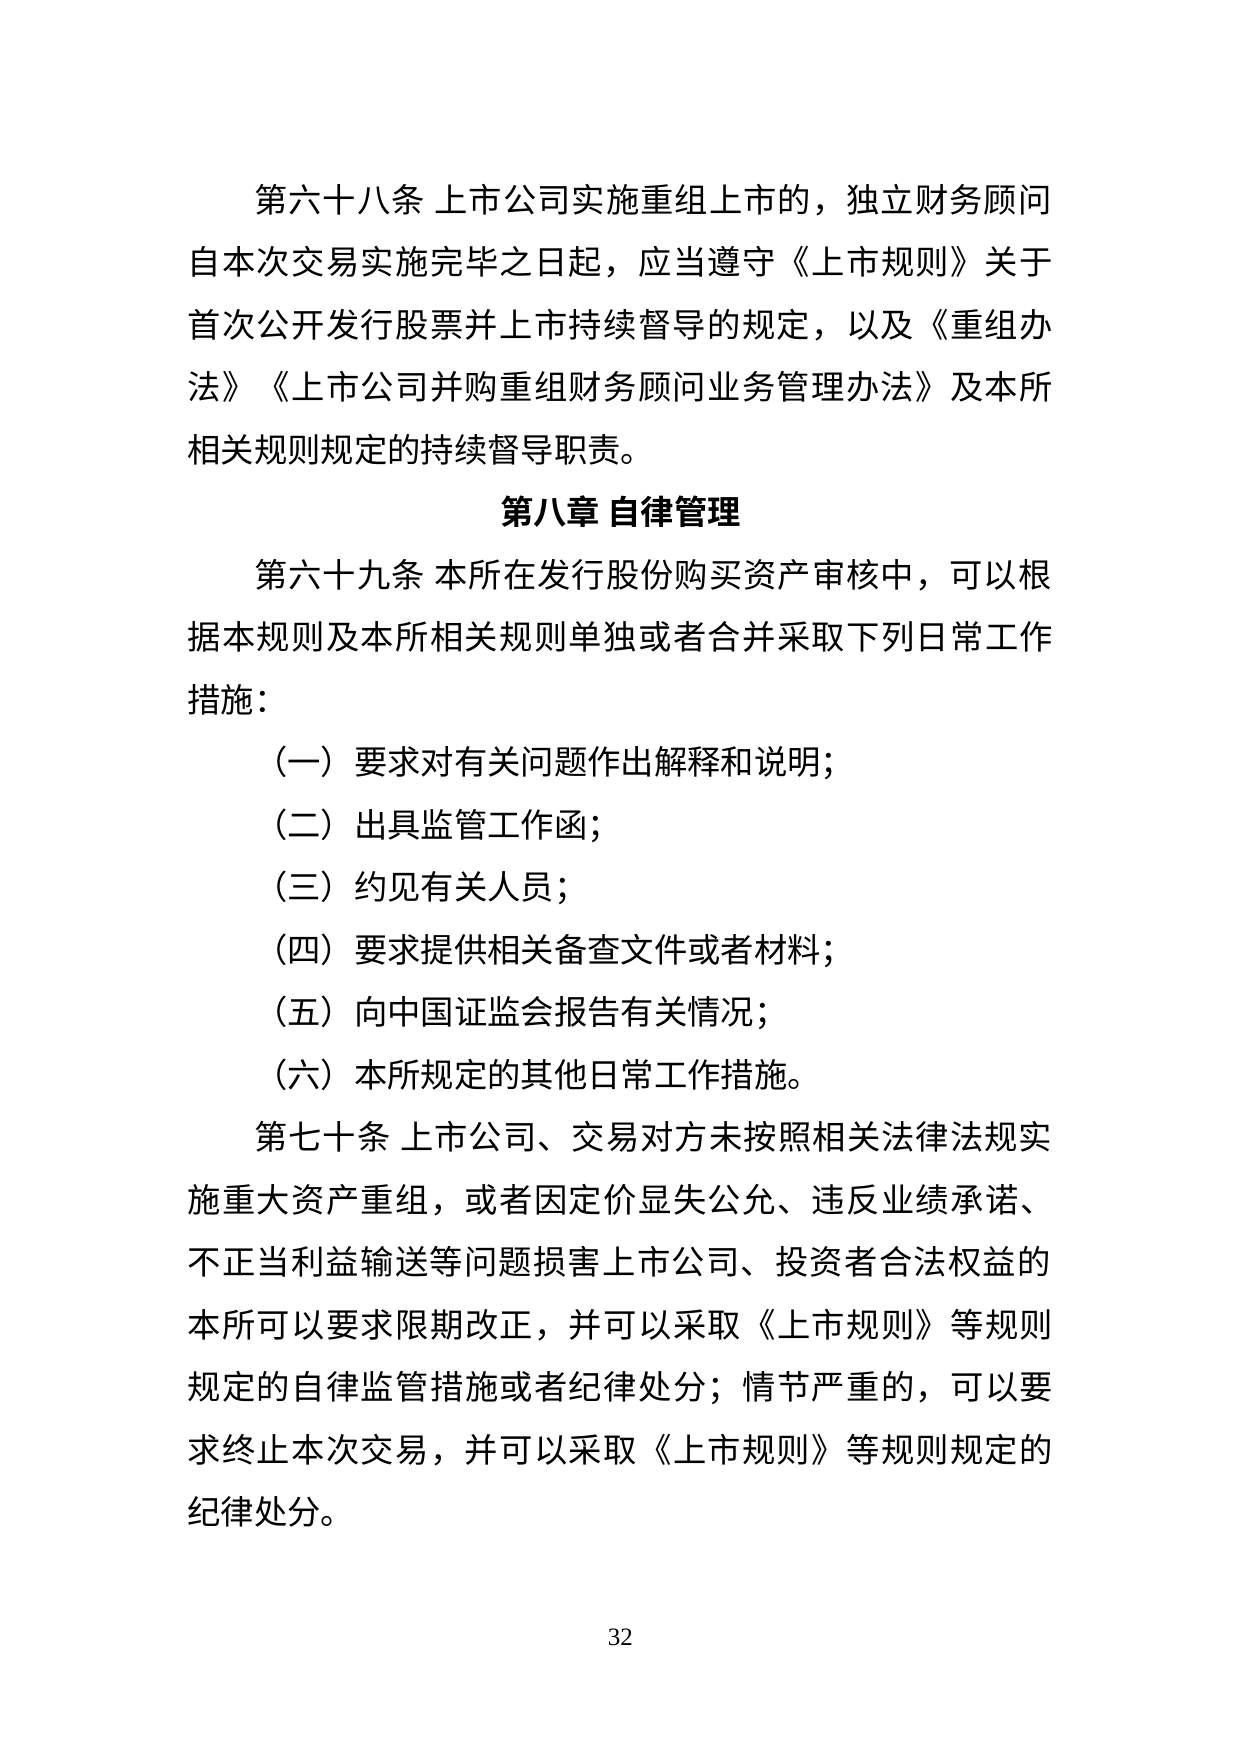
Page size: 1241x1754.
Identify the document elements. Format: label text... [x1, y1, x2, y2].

text （六）本所规定的其他日常工作措施。 [187, 1037, 1053, 1099]
text （一）要求对有关问题作出解释和说明； [187, 724, 1053, 787]
text （四）要求提供相关备查文件或者材料； [187, 912, 1053, 974]
text （二）出具监管工作函； [187, 787, 1053, 849]
list 第七十条 上市公司、交易对方未按照相关法律法规实施重大资产重组，或者因定价显失公允、违反业绩承诺、不正当利益输送等问题损害上市公司、投资者合法权益的，本所可以要求限期改正，并可以采取《上市规则》等规则规定的自律监管措施或者纪律处分；情节严重的，可以要求终止本次交易，并可以采取《上市规则》等规则规定的纪律处分。 [187, 1099, 1053, 1537]
list 第八章 自律管理 [187, 474, 1053, 537]
text （五）向中国证监会报告有关情况； [187, 974, 1053, 1037]
text （三）约见有关人员； [187, 849, 1053, 912]
list 第六十八条 上市公司实施重组上市的，独立财务顾问自本次交易实施完毕之日起，应当遵守《上市规则》关于首次公开发行股票并上市持续督导的规定，以及《重组办法》《上市公司并购重组财务顾问业务管理办法》及本所相关规则规定的持续督导职责。 [187, 162, 1053, 474]
list 第六十九条 本所在发行股份购买资产审核中，可以根据本规则及本所相关规则单独或者合并采取下列日常工作措施： [187, 537, 1053, 724]
